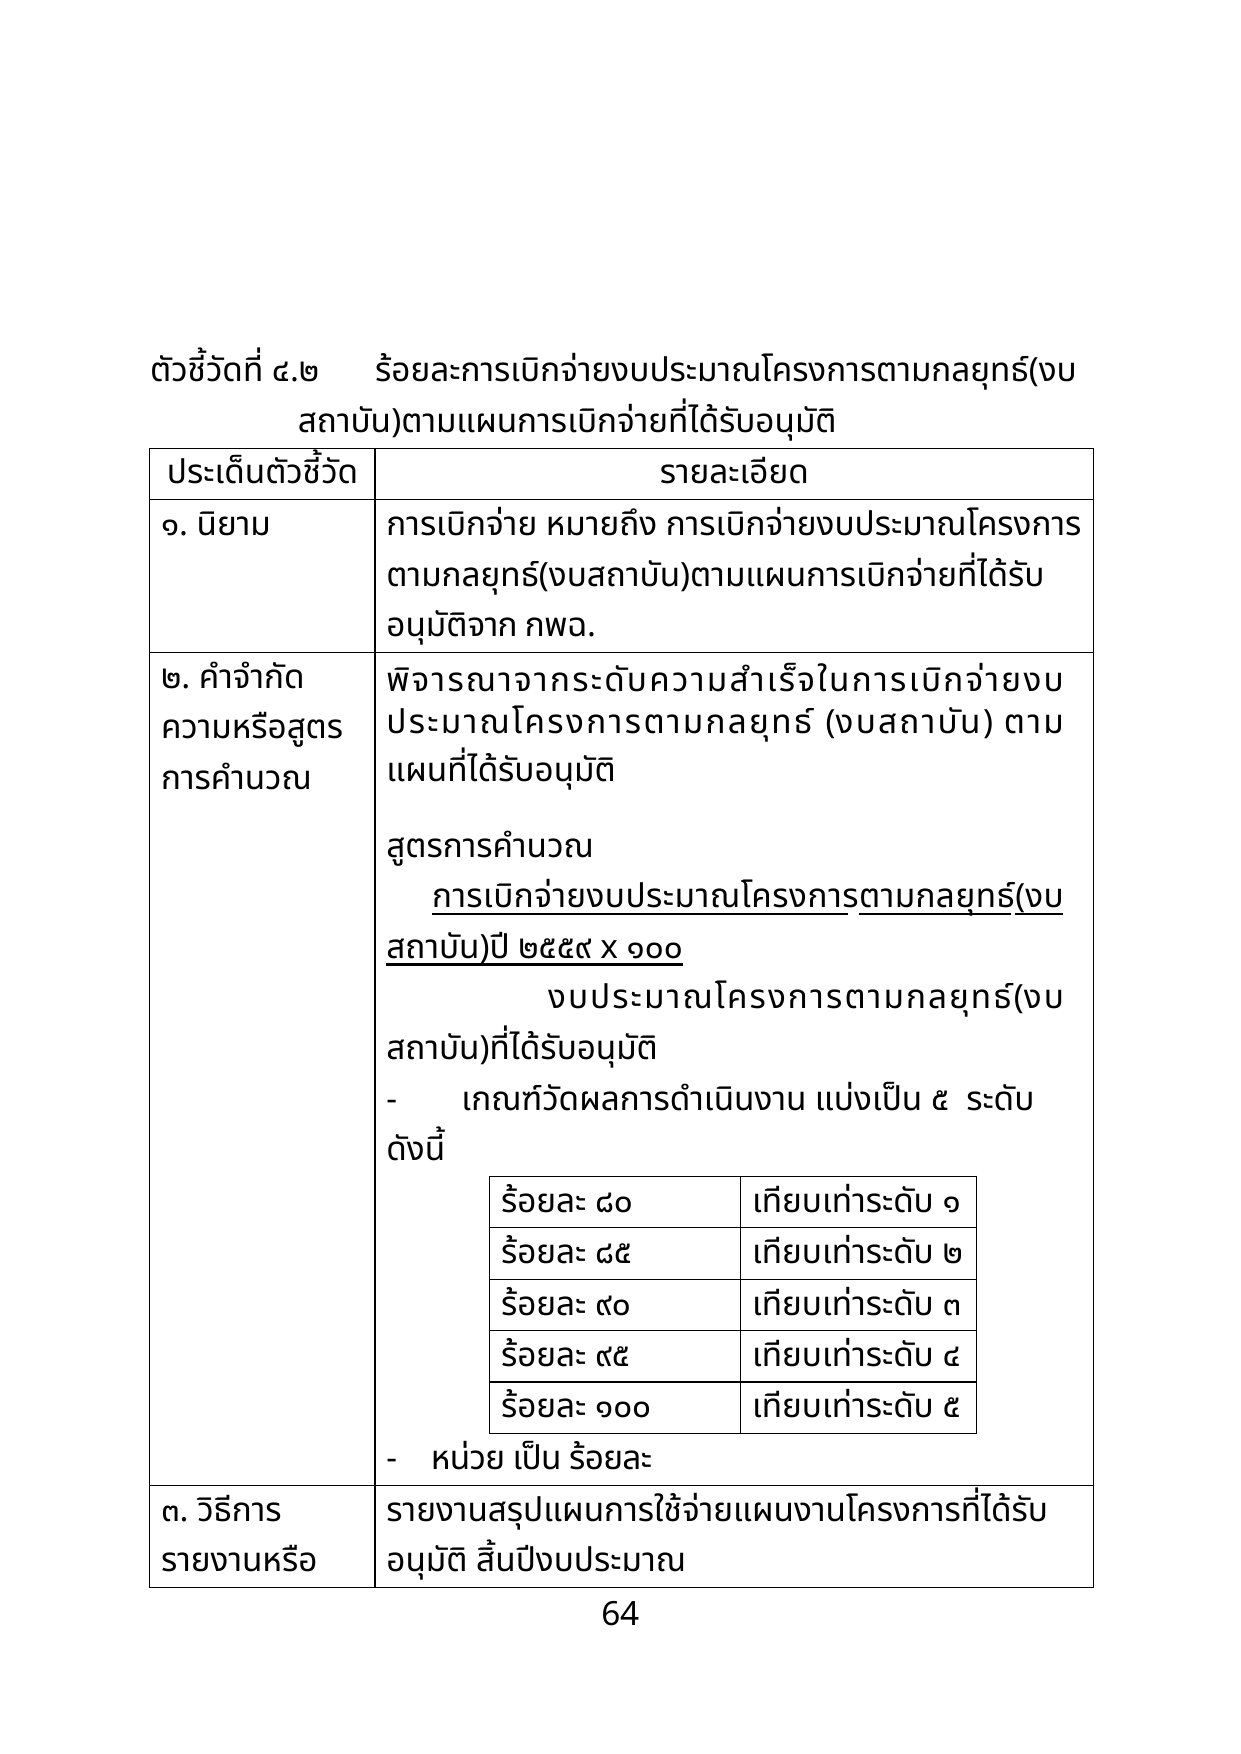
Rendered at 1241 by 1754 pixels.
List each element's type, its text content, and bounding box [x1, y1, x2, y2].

table_header รายละเอียด [376, 449, 1093, 499]
table_cell ๓. วิธีการรายงานหรือระยะเวลาการวัด [150, 1486, 374, 1587]
table_cell ๑. นิยาม [150, 500, 374, 652]
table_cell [376, 1486, 1093, 1587]
table_header ประเด็นตัวชี้วัด [150, 449, 374, 499]
table_cell ๒. คำจำกัดความหรือสูตรการคำนวณ [150, 653, 374, 1484]
table_cell การเบิกจ่าย หมายถึง การเบิกจ่ายงบประมาณโครงการตามกลยุทธ์(งบสถาบัน)ตามแผนการเบิกจ่ายที่ได้รับอนุมัติจาก กพฉ. [376, 500, 1093, 652]
text ตัวชี้วัดที่ ๔.๒ ร้อยละการเบิกจ่ายงบประมาณโครงการตามกลยุทธ์(งบสถาบัน)ตามแผนการเบิกจ่ายที่ได้รับอนุมัติ [150, 346, 1090, 447]
table_cell พิจารณาจากระดับความสำเร็จในการเบิกจ่ายงบประมาณโครงการตามกลยุทธ์ (งบสถาบัน) ตามแผนที่ได้รับอนุมัติ สูตรการคำนวณ การเบิกจ่ายงบประมาณโครงการตามกลยุทธ์(งบสถาบัน)ปี ๒๕๕๙ x ๑๐๐ งบประมาณโครงการตามกลยุทธ์(งบสถาบัน)ที่ได้รับอนุมัติ เกณฑ์วัดผลการดำเนินงาน แบ่งเป็น ๕ ระดับดังนี้ หน่วย เป็น ร้อยละ [376, 653, 1093, 1484]
